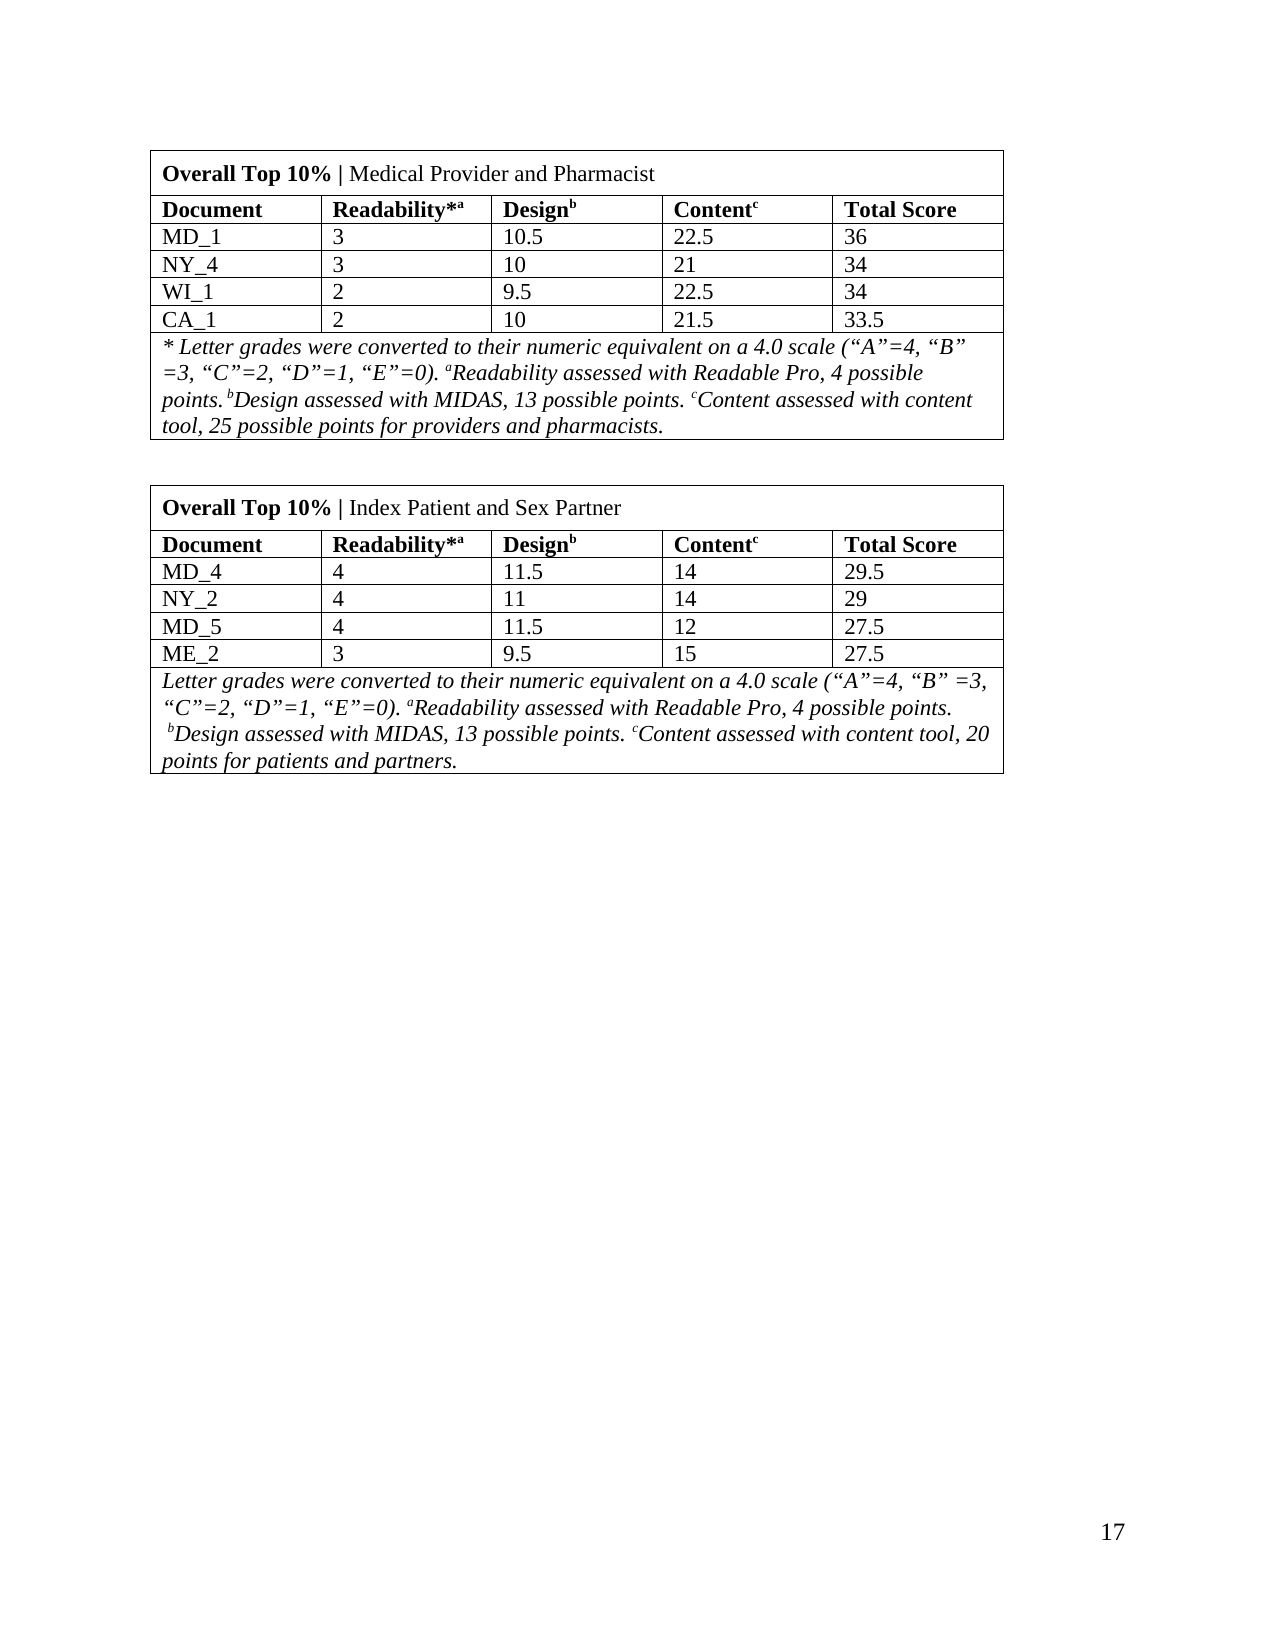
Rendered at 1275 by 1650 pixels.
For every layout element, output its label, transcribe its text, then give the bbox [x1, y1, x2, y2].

table_cell 27.5 [833, 640, 1003, 667]
table_cell 9.5 [492, 278, 662, 304]
table_cell Designb [492, 531, 662, 557]
table_cell 3 [322, 224, 491, 250]
table_cell 15 [663, 640, 832, 667]
table_cell CA_1 [151, 306, 321, 332]
table_cell 4 [322, 585, 491, 612]
table_cell Contentc [663, 196, 832, 222]
table_cell * Letter grades were converted to their numeric equivalent on a 4.0 scale (“A”=4, “B” =3, “C”=2, “D”=1, “E”=0). aReadability assessed with Readable Pro, 4 possible points. bDesign assessed with MIDAS, 13 possible points. cContent assessed with content tool, 25 possible points for providers and pharmacists. [151, 333, 1003, 438]
table_cell Letter grades were converted to their numeric equivalent on a 4.0 scale (“A”=4, “B” =3, “C”=2, “D”=1, “E”=0). aReadability assessed with Readable Pro, 4 possible points. bDesign assessed with MIDAS, 13 possible points. cContent assessed with content tool, 20 points for patients and partners. [151, 668, 1003, 773]
table_cell 4 [322, 558, 491, 584]
table_cell 22.5 [663, 224, 832, 250]
table_header Overall Top 10% | Index Patient and Sex Partner [151, 486, 1003, 529]
table_cell 11 [492, 585, 662, 612]
table_cell MD_5 [151, 613, 321, 639]
table_cell MD_1 [151, 224, 321, 250]
table_cell 2 [322, 306, 491, 332]
table_cell Designb [492, 196, 662, 222]
table_cell 11.5 [492, 558, 662, 584]
table_cell Document [151, 531, 321, 557]
table_cell 21 [663, 251, 832, 277]
table_cell 14 [663, 558, 832, 584]
table_cell 22.5 [663, 278, 832, 304]
table_cell 34 [833, 251, 1003, 277]
table_cell 10 [492, 306, 662, 332]
table_cell Document [151, 196, 321, 222]
table_cell MD_4 [151, 558, 321, 584]
table_cell 12 [663, 613, 832, 639]
table_cell 27.5 [833, 613, 1003, 639]
table_cell 14 [663, 585, 832, 612]
table_cell 10 [492, 251, 662, 277]
table_cell 29.5 [833, 558, 1003, 584]
table_cell WI_1 [151, 278, 321, 304]
table_cell 3 [322, 251, 491, 277]
table_cell 36 [833, 224, 1003, 250]
table_cell ME_2 [151, 640, 321, 667]
table_cell 4 [322, 613, 491, 639]
table_cell 2 [322, 278, 491, 304]
table_header Overall Top 10% | Medical Provider and Pharmacist [151, 151, 1003, 195]
table_cell 9.5 [492, 640, 662, 667]
table_cell Total Score [833, 196, 1003, 222]
table_cell 10.5 [492, 224, 662, 250]
table_cell NY_2 [151, 585, 321, 612]
table_cell NY_4 [151, 251, 321, 277]
table_cell 29 [833, 585, 1003, 612]
table_cell 3 [322, 640, 491, 667]
table_cell 34 [833, 278, 1003, 304]
table_cell 11.5 [492, 613, 662, 639]
table_cell Readability*a [322, 531, 491, 557]
table_cell Readability*a [322, 196, 491, 222]
table_cell Contentc [663, 531, 832, 557]
table_cell Total Score [833, 531, 1003, 557]
table_cell 33.5 [833, 306, 1003, 332]
table_cell 21.5 [663, 306, 832, 332]
